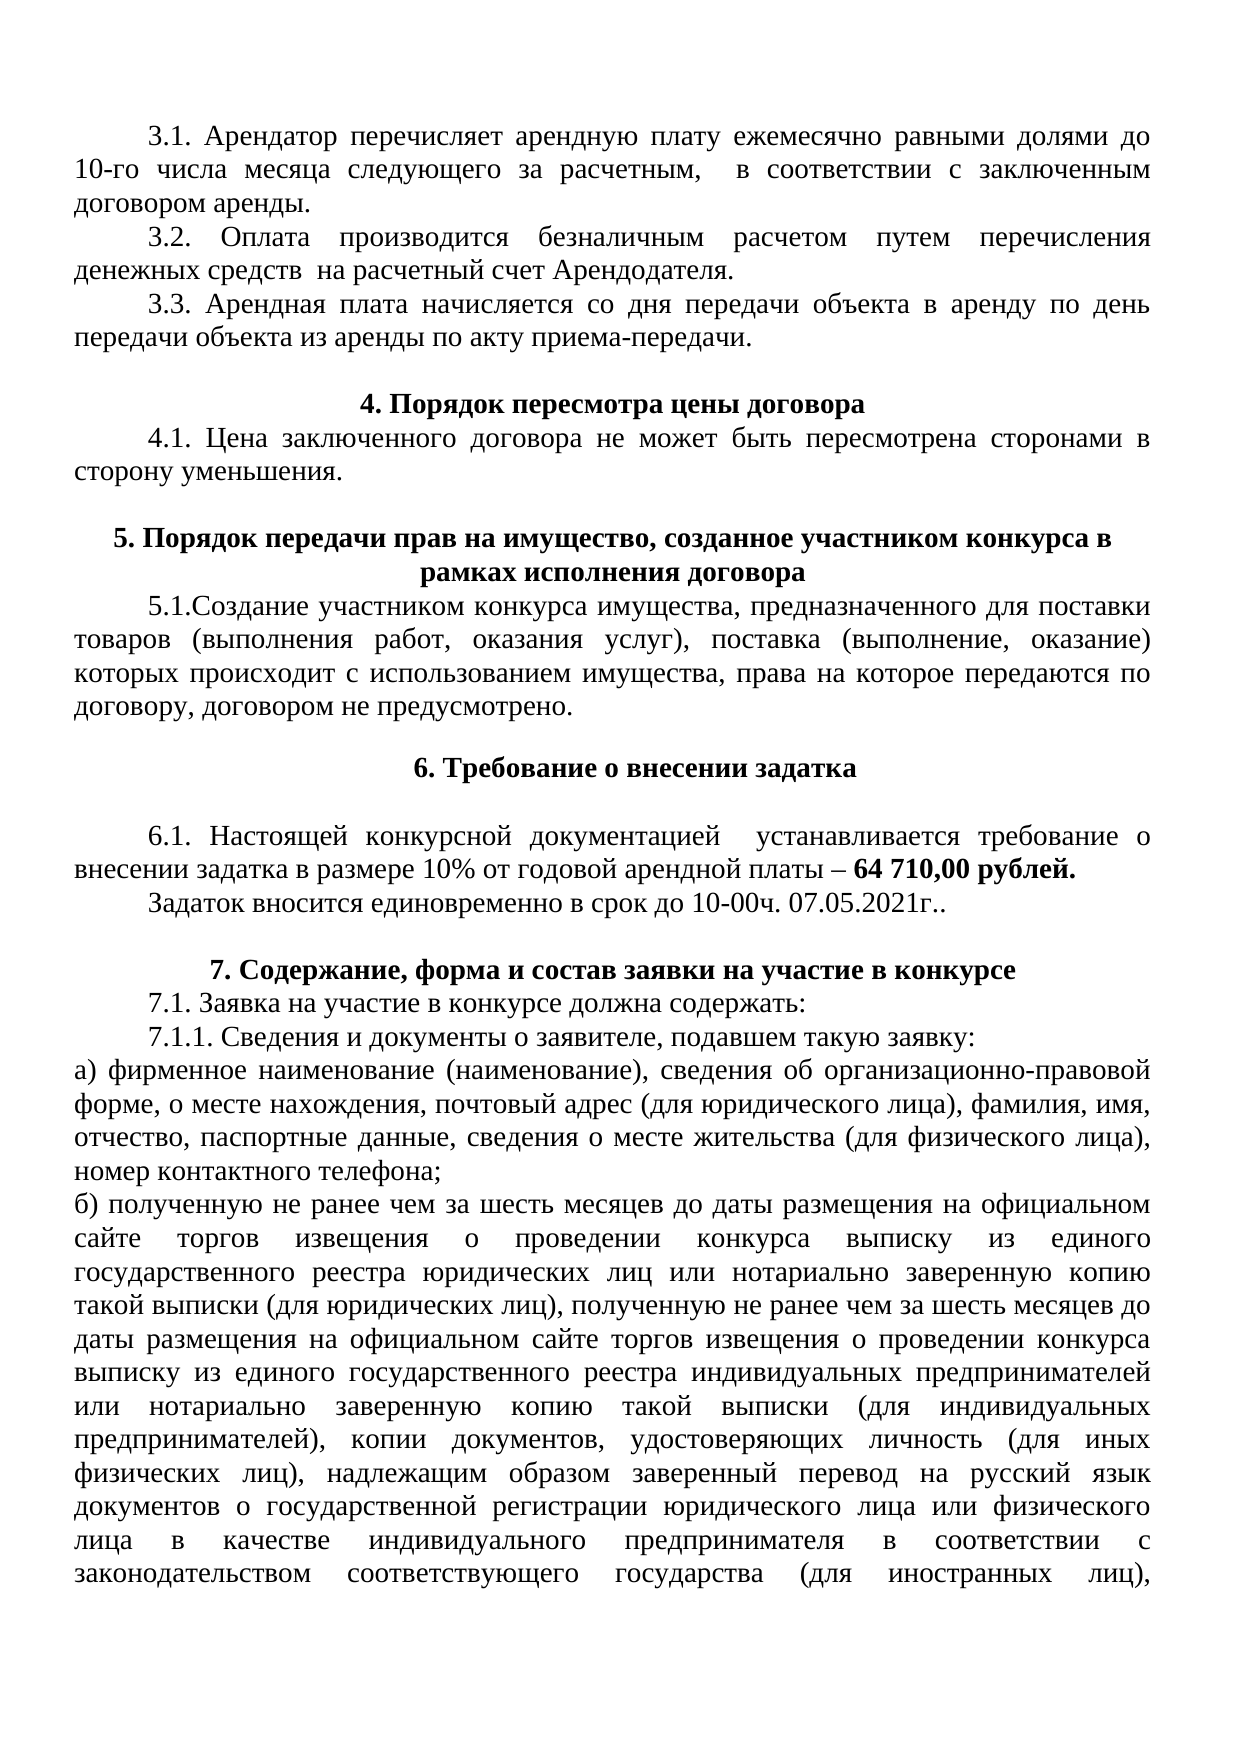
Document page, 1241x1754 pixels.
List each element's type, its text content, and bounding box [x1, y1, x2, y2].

text 3.1. Арендатор перечисляет арендную плату ежемесячно равными долями до 10-го числа месяца следующего за расчетным, в соответствии с заключенным договором аренды. [74, 118, 1152, 219]
text 7.1. Заявка на участие в конкурсе должна содержать: [74, 985, 1152, 1019]
text 4. Порядок пересмотра цены договора [74, 386, 1152, 420]
text 3.3. Арендная плата начисляется со дня передачи объекта в аренду по день передачи объекта из аренды по акту приема-передачи. [74, 286, 1152, 353]
text 6. Требование о внесении задатка [74, 751, 1152, 784]
text 7. Содержание, форма и состав заявки на участие в конкурсе [74, 952, 1152, 985]
text 3.2. Оплата производится безналичным расчетом путем перечисления денежных средств на расчетный счет Арендодателя. [74, 219, 1152, 286]
text 4.1. Цена заключенного договора не может быть пересмотрена сторонами в сторону уменьшения. [74, 420, 1152, 487]
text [74, 1187, 1152, 1589]
text 5.1.Создание участником конкурса имущества, предназначенного для поставки товаров (выполнения работ, оказания услуг), поставка (выполнение, оказание) которых происходит с использованием имущества, права на которое передаются по договору, договором не предусмотрено. [74, 588, 1152, 722]
text а) фирменное наименование (наименование), сведения об организационно-правовой форме, о месте нахождения, почтовый адрес (для юридического лица), фамилия, имя, отчество, паспортные данные, сведения о месте жительства (для физического лица), номер контактного телефона; [74, 1052, 1152, 1187]
text Задаток вносится единовременно в срок до 10-00ч. 07.05.2021г.. [74, 885, 1152, 918]
text 6.1. Настоящей конкурсной документацией устанавливается требование о внесении задатка в размере 10% от годовой арендной платы – 64 710,00 рублей. [74, 818, 1152, 885]
text 5. Порядок передачи прав на имущество, созданное участником конкурса в рамках исполнения договора [74, 521, 1152, 588]
text 7.1.1. Сведения и документы о заявителе, подавшем такую заявку: [74, 1019, 1152, 1052]
